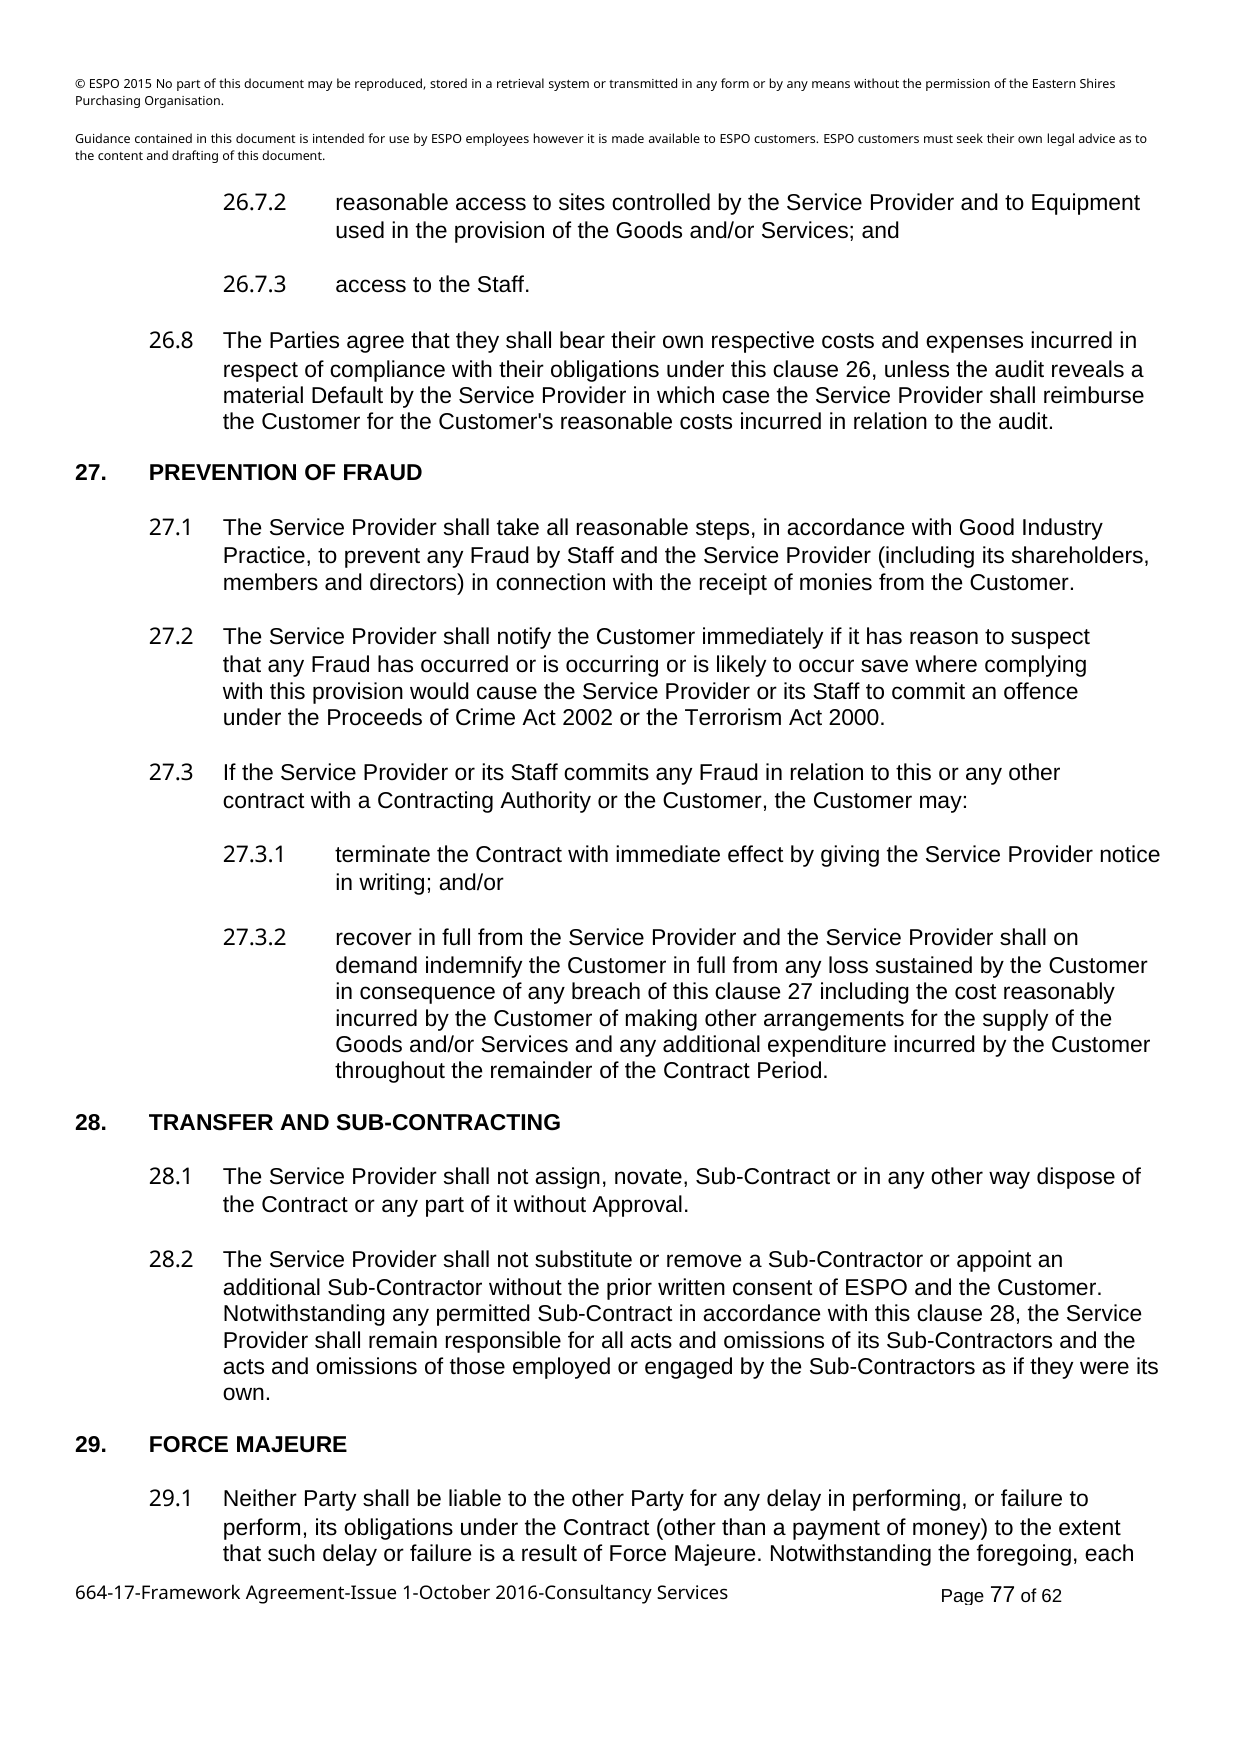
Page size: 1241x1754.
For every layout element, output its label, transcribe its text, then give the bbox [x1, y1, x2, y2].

list If the Service Provider or its Staff commits any Fraud in relation to this or any other contract with a Contracting Authority or the Customer, the Customer may: [149, 755, 1148, 813]
list recover in full from the Service Provider and the Service Provider shall on demand indemnify the Customer in full from any loss sustained by the Customer in consequence of any breach of this clause 27 including the cost reasonably incurred by the Customer of making other arrangements for the supply of the Goods and/or Services and any additional expenditure incurred by the Customer throughout the remainder of the Contract Period. [223, 921, 1151, 1084]
subtitle TRANSFER AND SUB-CONTRACTING [75, 1109, 1205, 1135]
list reasonable access to sites controlled by the Service Provider and to Equipment used in the provision of the Goods and/or Services; and [223, 186, 1140, 243]
list access to the Staff. [223, 268, 1205, 299]
list The Service Provider shall not substitute or remove a Sub-Contractor or appoint an additional Sub-Contractor without the prior written consent of ESPO and the Customer. Notwithstanding any permitted Sub-Contract in accordance with this clause 28, the Service Provider shall remain responsible for all acts and omissions of its Sub-Contractors and the acts and omissions of those employed or engaged by the Sub-Contractors as if they were its own. [149, 1243, 1159, 1406]
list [149, 1482, 1165, 1566]
subtitle PREVENTION OF FRAUD [75, 459, 1205, 486]
list The Service Provider shall take all reasonable steps, in accordance with Good Industry Practice, to prevent any Fraud by Staff and the Service Provider (including its shareholders, members and directors) in connection with the receipt of monies from the Customer. [149, 511, 1150, 595]
list terminate the Contract with immediate effect by giving the Service Provider notice in writing; and/or [223, 838, 1161, 896]
list The Parties agree that they shall bear their own respective costs and expenses incurred in respect of compliance with their obligations under this clause 26, unless the audit reveals a material Default by the Service Provider in which case the Service Provider shall reimburse the Customer for the Customer's reasonable costs incurred in relation to the audit. [149, 324, 1145, 434]
list The Service Provider shall not assign, novate, Sub-Contract or in any other way dispose of the Contract or any part of it without Approval. [149, 1160, 1141, 1218]
list The Service Provider shall notify the Customer immediately if it has reason to suspect that any Fraud has occurred or is occurring or is likely to occur save where complying with this provision would cause the Service Provider or its Staff to commit an offence under the Proceeds of Crime Act 2002 or the Terrorism Act 2000. [149, 620, 1134, 730]
subtitle FORCE MAJEURE [75, 1431, 1205, 1457]
